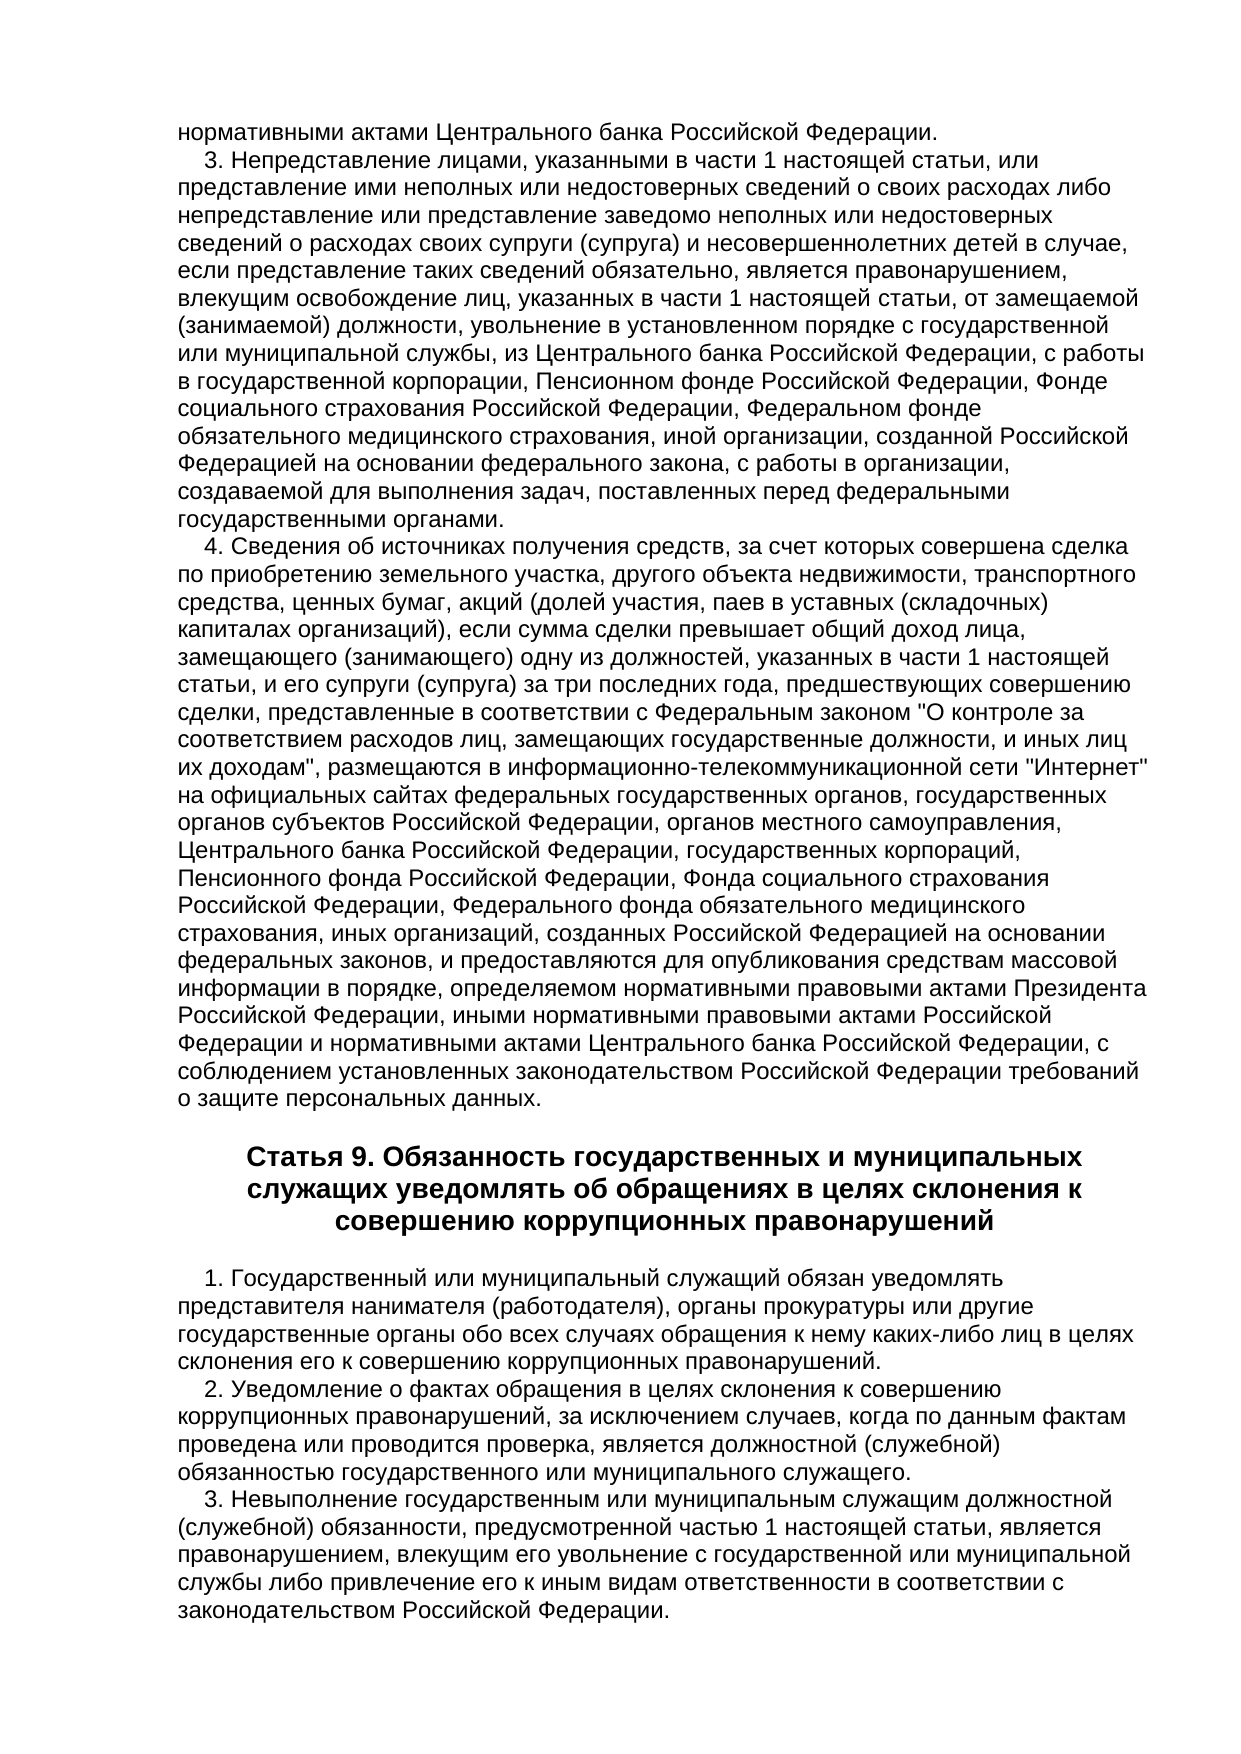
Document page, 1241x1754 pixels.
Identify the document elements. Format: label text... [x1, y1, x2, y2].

text Статья 9. Обязанность государственных и муниципальных служащих уведомлять об обращениях в целях склонения к совершению коррупционных правонарушений [177, 1139, 1152, 1237]
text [177, 118, 1152, 1139]
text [177, 1237, 1152, 1623]
